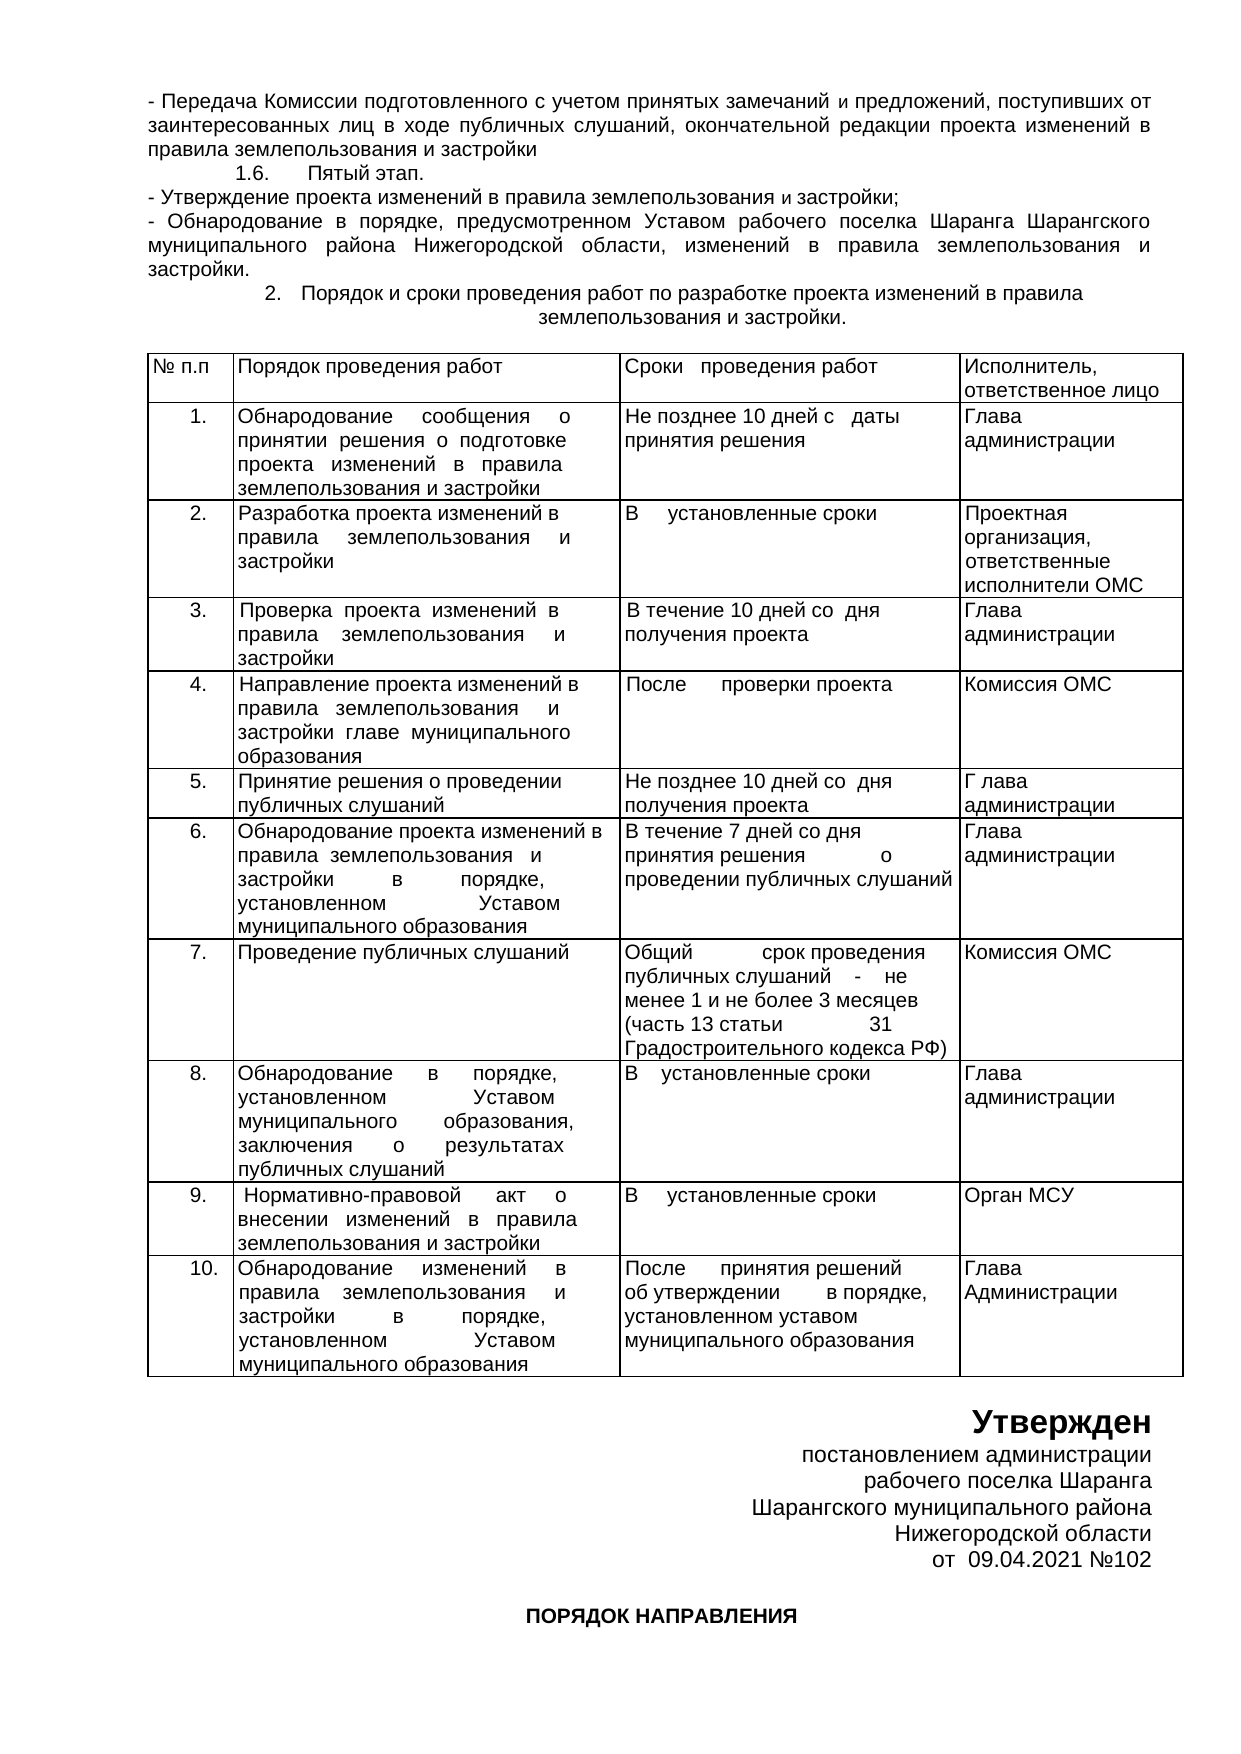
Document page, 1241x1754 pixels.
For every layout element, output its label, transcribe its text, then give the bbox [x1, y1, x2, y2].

table_cell Общий срок проведения публичных слушаний - не менее 1 и не более 3 месяцев (часть 13 статьи 31 Градостроительного кодекса РФ) [621, 940, 959, 1060]
table_cell Проведение публичных слушаний [234, 940, 619, 1060]
text - Обнародование в порядке, предусмотренном Уставом рабочего поселка Шаранга Шарангского муниципального района Нижегородской области, изменений в правила землепользования и застройки. [148, 209, 1152, 281]
table_cell Не позднее 10 дней со дня получения проекта [621, 769, 959, 817]
table_cell [149, 819, 233, 938]
table_header Порядок проведения работ [234, 354, 619, 402]
table_cell Глава администрации [961, 819, 1182, 938]
table_cell [149, 672, 233, 767]
table_cell Орган МСУ [961, 1183, 1182, 1254]
table_cell Не позднее 10 дней с даты принятия решения [621, 403, 959, 499]
text рабочего поселка Шаранга [148, 1467, 1152, 1493]
table_cell В течение 7 дней со дня принятия решения о проведении публичных слушаний [621, 819, 959, 938]
table_cell В установленные сроки [621, 1183, 959, 1254]
text ПОРЯДОК НАПРАВЛЕНИЯ [172, 1604, 1152, 1628]
table_header Исполнитель, ответственное лицо [961, 354, 1182, 402]
table_cell В установленные сроки [621, 501, 959, 597]
table_cell Проверка проекта изменений в правила землепользования и застройки [234, 598, 619, 670]
text 2. Порядок и сроки проведения работ по разработке проекта изменений в правила землепользования и застройки. [197, 281, 1152, 329]
table_cell Комиссия ОМС [961, 672, 1182, 767]
text Нижегородской области [148, 1520, 1152, 1546]
text Утвержден [148, 1402, 1152, 1441]
table_cell После принятия решений об утверждении в порядке, установленном уставом муниципального образования [621, 1256, 959, 1376]
table_cell Разработка проекта изменений в правила землепользования и застройки [234, 501, 619, 597]
table_cell Обнародование изменений в правила землепользования и застройки в порядке, установленном Уставом муниципального образования [234, 1256, 619, 1376]
table_cell Глава администрации [961, 1061, 1182, 1181]
text Шарангского муниципального района [148, 1493, 1152, 1520]
text постановлением администрации [148, 1441, 1152, 1467]
table_cell Нормативно-правовой акт о внесении изменений в правила землепользования и застройки [234, 1183, 619, 1254]
table_cell Глава администрации [961, 403, 1182, 499]
table_cell [149, 598, 233, 670]
table_cell [149, 1183, 233, 1254]
table_cell [149, 1256, 233, 1376]
table_header № п.п [149, 354, 233, 402]
text - Утверждение проекта изменений в правила землепользования и застройки; [148, 185, 1152, 209]
table_cell [149, 501, 233, 597]
table_cell Глава Администрации [961, 1256, 1182, 1376]
table_cell После проверки проекта [621, 672, 959, 767]
table_cell Обнародование в порядке, установленном Уставом муниципального образования, заключения о результатах публичных слушаний [234, 1061, 619, 1181]
table_cell [149, 403, 233, 499]
table_cell В установленные сроки [621, 1061, 959, 1181]
table_cell Комиссия ОМС [961, 940, 1182, 1060]
text - Передача Комиссии подготовленного с учетом принятых замечаний и предложений, поступивших от заинтересованных лиц в ходе публичных слушаний, окончательной редакции проекта изменений в правила землепользования и застройки [148, 89, 1152, 161]
table_cell Обнародование проекта изменений в правила землепользования и застройки в порядке, установленном Уставом муниципального образования [234, 819, 619, 938]
table_cell Глава администрации [961, 598, 1182, 670]
table_cell Принятие решения о проведении публичных слушаний [234, 769, 619, 817]
table_cell Обнародование сообщения о принятии решения о подготовке проекта изменений в правила землепользования и застройки [234, 403, 619, 499]
table_cell [149, 769, 233, 817]
table_cell В течение 10 дней со дня получения проекта [621, 598, 959, 670]
table_cell Проектная организация, ответственные исполнители ОМС [961, 501, 1182, 597]
table_header Сроки проведения работ [621, 354, 959, 402]
text от 09.04.2021 №102 [148, 1546, 1152, 1573]
table_cell Г лава администрации [961, 769, 1182, 817]
table_cell Направление проекта изменений в правила землепользования и застройки главе муниципального образования [234, 672, 619, 767]
table_cell [149, 940, 233, 1060]
text 1.6. Пятый этап. [235, 161, 1152, 185]
table_cell [149, 1061, 233, 1181]
